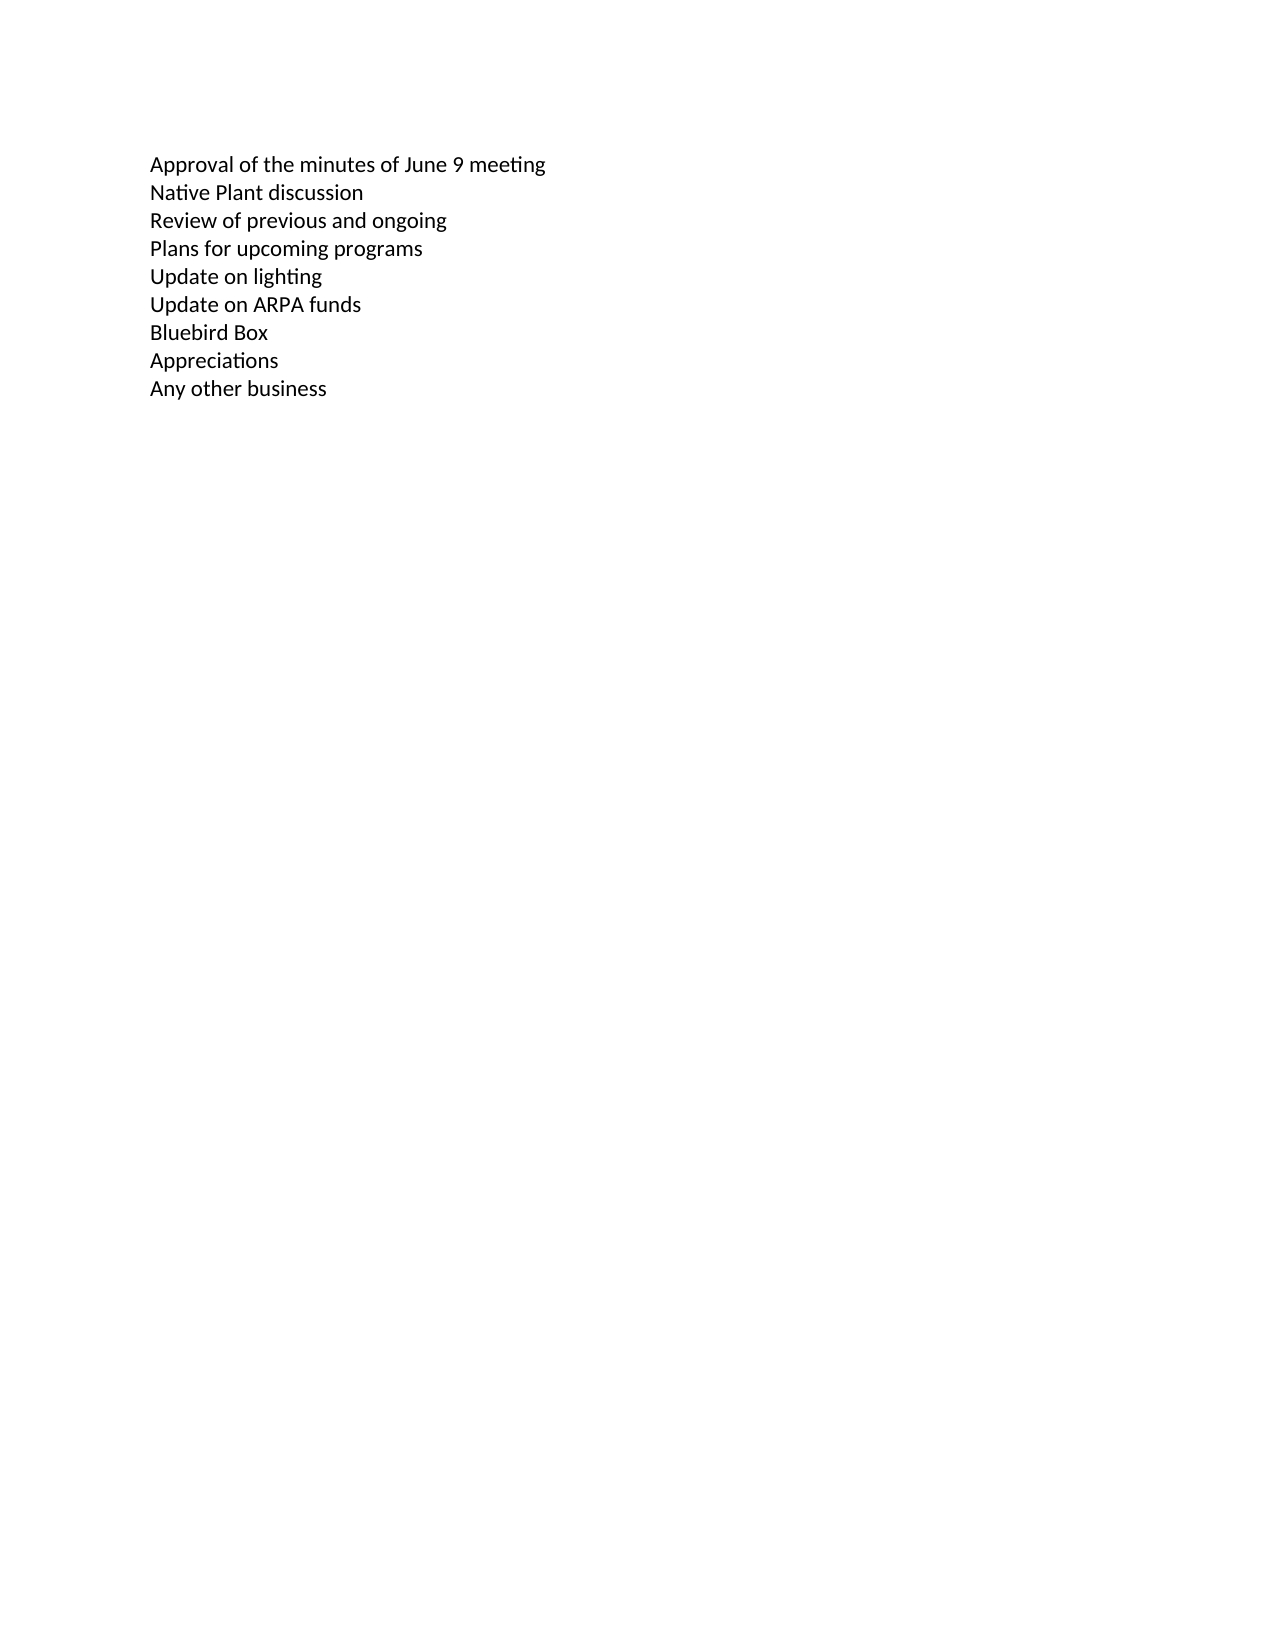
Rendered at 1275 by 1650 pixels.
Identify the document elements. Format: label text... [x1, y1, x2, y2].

text Approval of the minutes of June 9 meeting [150, 150, 1125, 178]
text Any other business [150, 374, 1125, 402]
text Update on ARPA funds [150, 290, 1125, 318]
text Update on lighting [150, 262, 1125, 290]
text Bluebird Box [150, 318, 1125, 346]
text Appreciations [150, 346, 1125, 374]
text Plans for upcoming programs [150, 234, 1125, 262]
text Native Plant discussion [150, 178, 1125, 206]
text Review of previous and ongoing [150, 206, 1125, 234]
